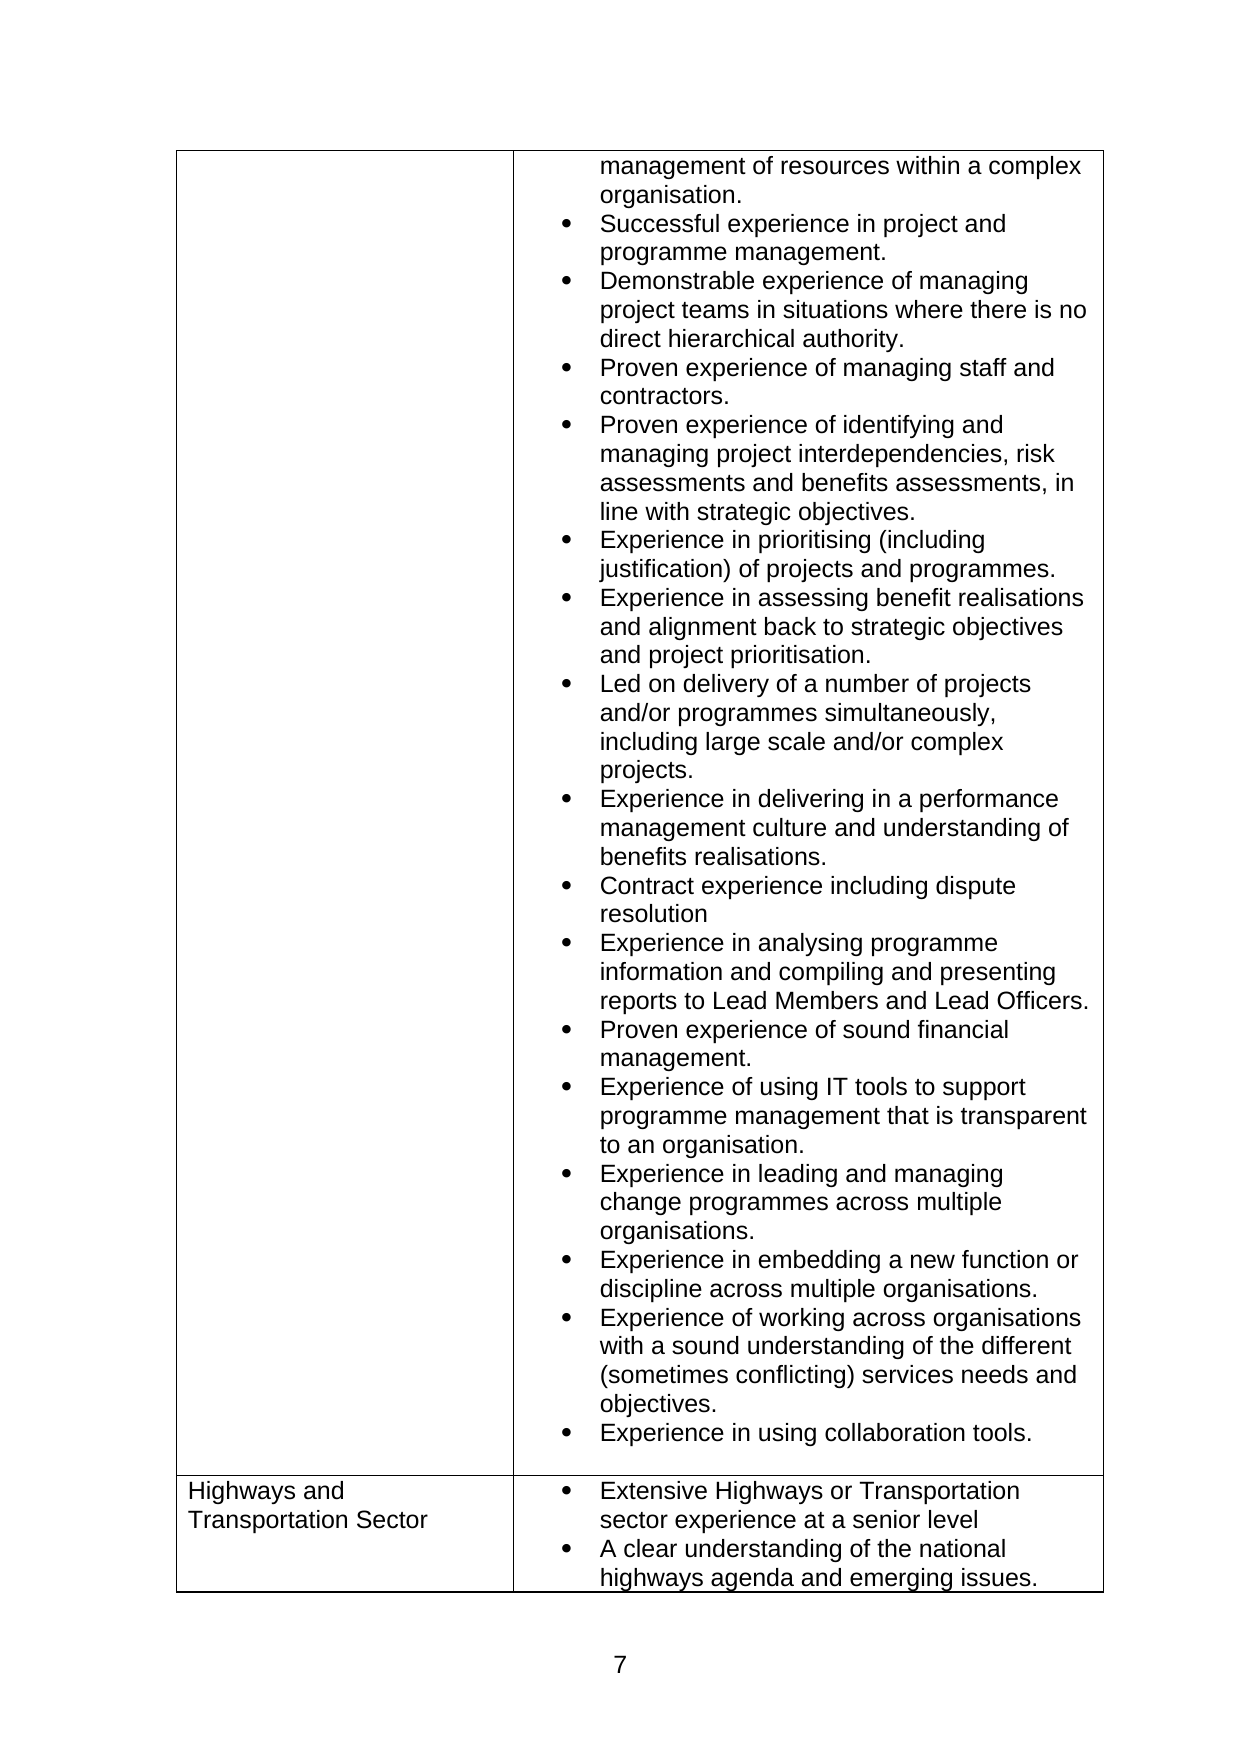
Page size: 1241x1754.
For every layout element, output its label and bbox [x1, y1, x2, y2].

table_cell [177, 1476, 513, 1591]
table_cell [177, 151, 513, 1475]
table_cell [514, 1476, 1103, 1591]
table_cell [514, 151, 1103, 1475]
